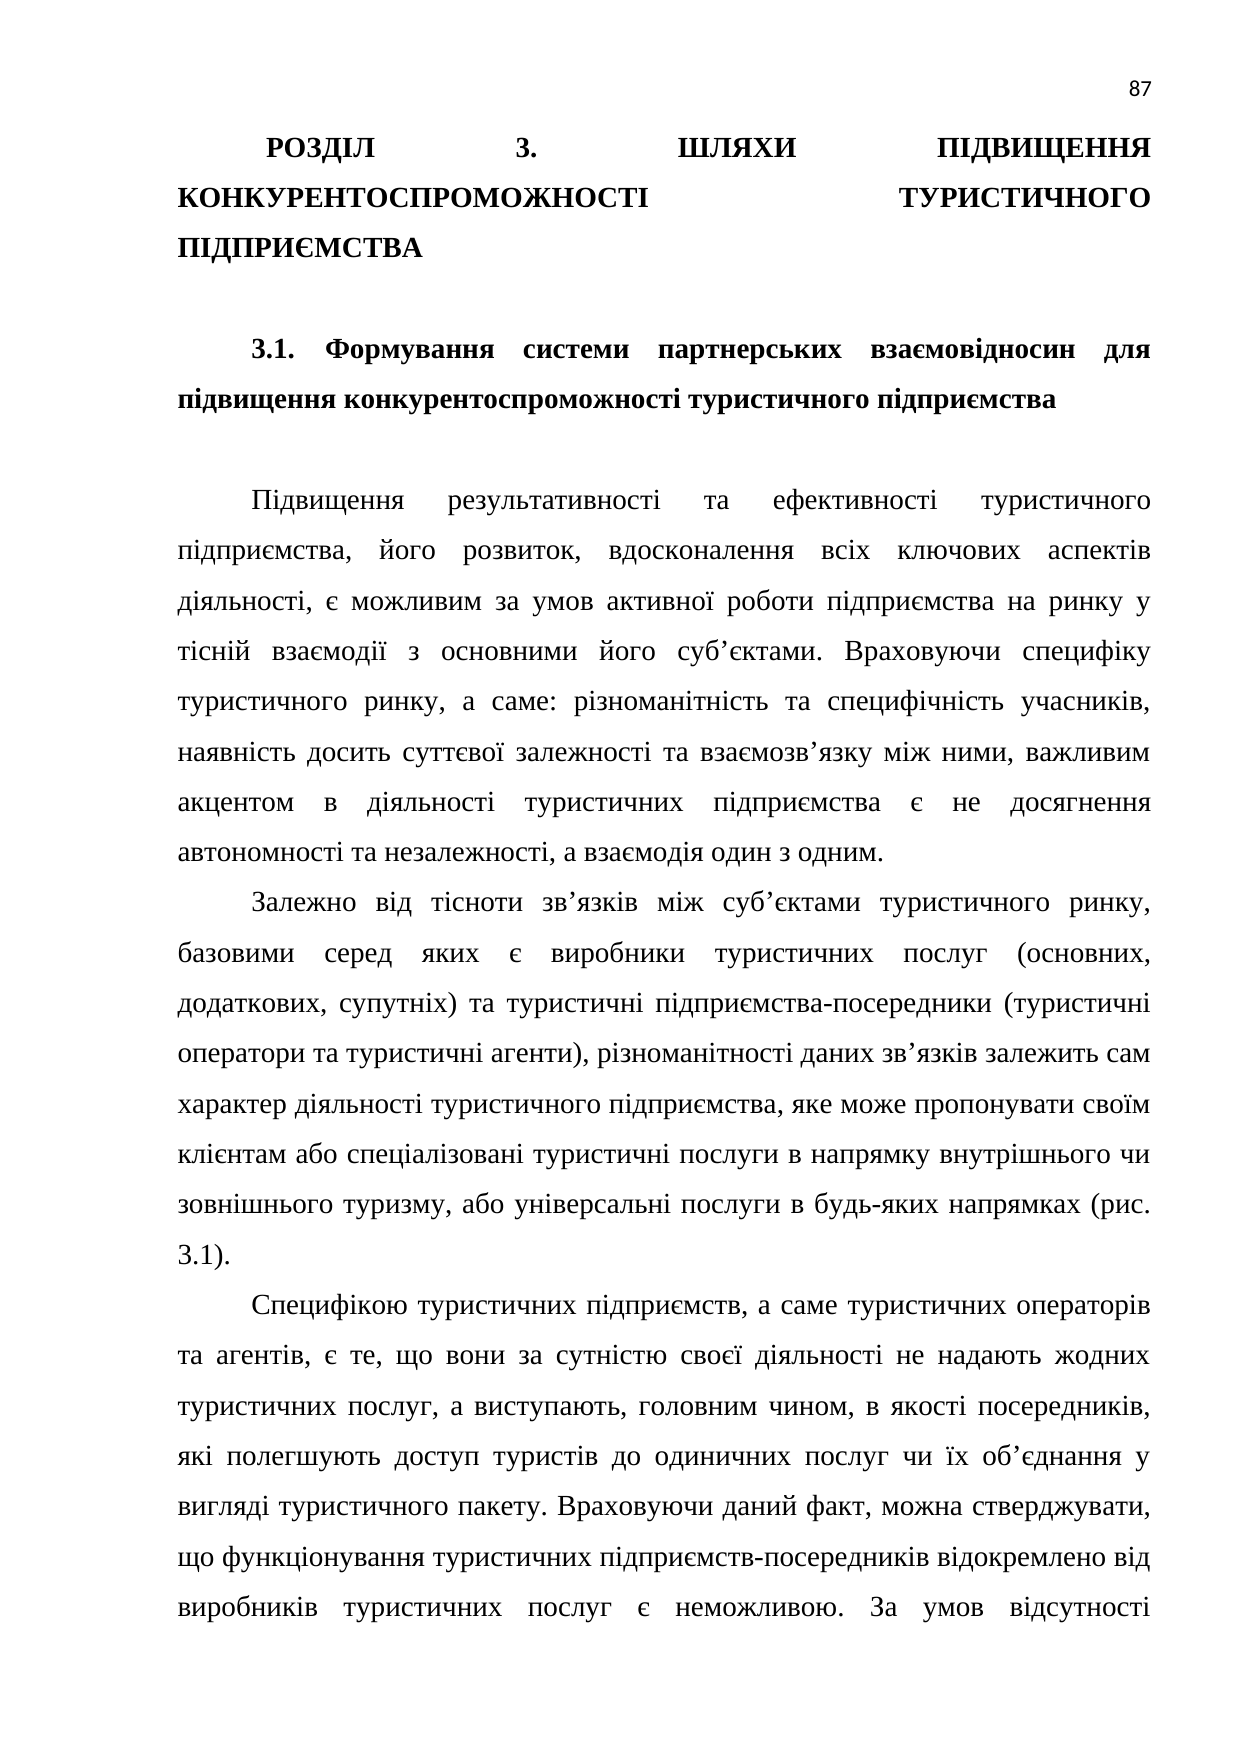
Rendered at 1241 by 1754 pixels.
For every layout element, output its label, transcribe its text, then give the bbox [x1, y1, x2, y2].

list Залежно від тісноти зв’язків між суб’єктами туристичного ринку, базовими серед яких є виробники туристичних послуг (основних, додаткових, супутніх) та туристичні підприємства-посередники (туристичні оператори та туристичні агенти), різноманітності даних зв’язків залежить сам характер діяльності туристичного підприємства, яке може пропонувати своїм клієнтам або спеціалізовані туристичні послуги в напрямку внутрішнього чи зовнішнього туризму, або універсальні послуги в будь-яких напрямках (рис. 3.1). [177, 884, 1152, 1270]
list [177, 1287, 1152, 1622]
list Формування системи партнерських взаємовідносин для підвищення конкурентоспроможності туристичного підприємства [177, 331, 1152, 415]
text РОЗДІЛ 3. ШЛЯХИ ПІДВИЩЕННЯ КОНКУРЕНТОСПРОМОЖНОСТІ ТУРИСТИЧНОГО ПІДПРИЄМСТВА [177, 130, 1152, 264]
list Підвищення результативності та ефективності туристичного підприємства, його розвиток, вдосконалення всіх ключових аспектів діяльності, є можливим за умов активної роботи підприємства на ринку у тісній взаємодії з основними його суб’єктами. Враховуючи специфіку туристичного ринку, а саме: різноманітність та специфічність учасників, наявність досить суттєвої залежності та взаємозв’язку між ними, важливим акцентом в діяльності туристичних підприємства є не досягнення автономності та незалежності, а взаємодія один з одним. [177, 482, 1152, 868]
